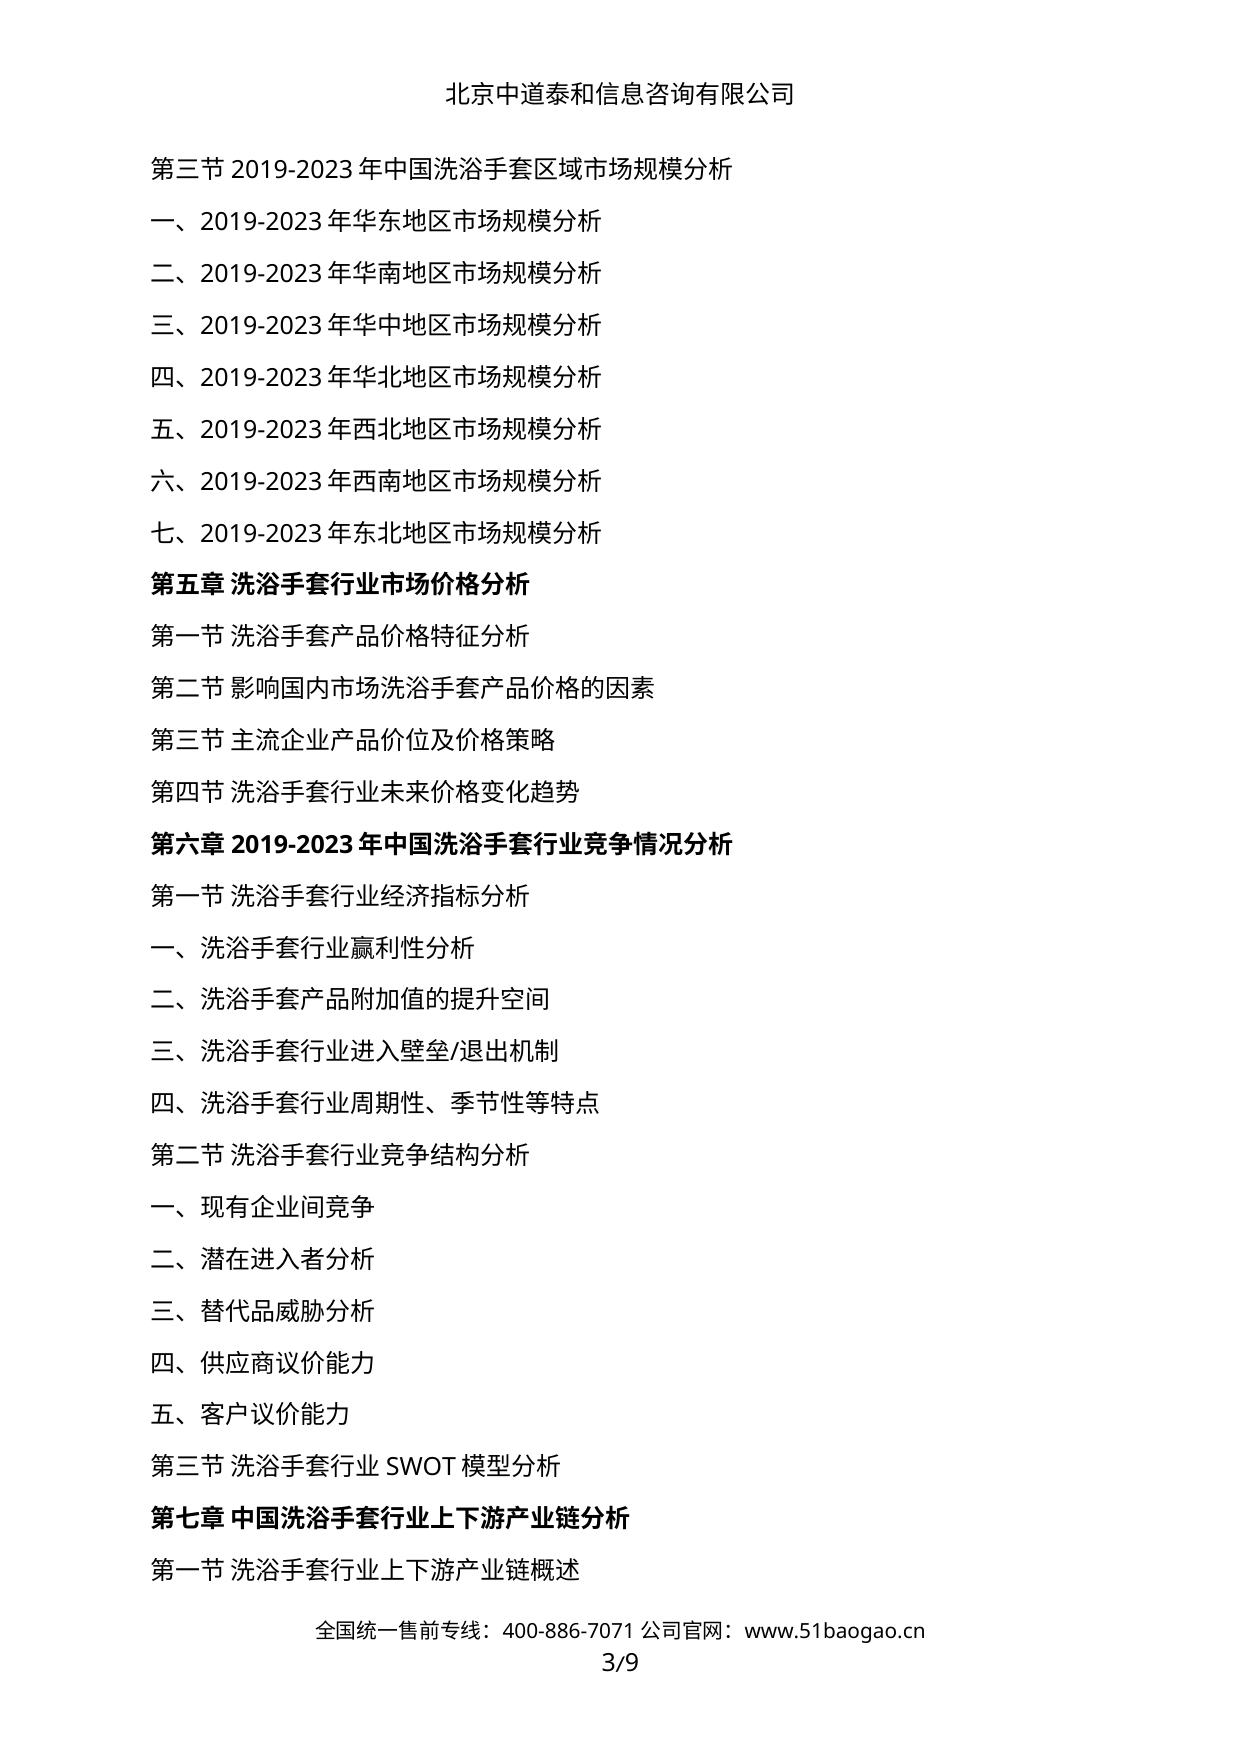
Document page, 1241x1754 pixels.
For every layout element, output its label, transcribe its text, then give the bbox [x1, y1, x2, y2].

text 第一节 洗浴手套行业经济指标分析 [150, 876, 1090, 912]
text 一、洗浴手套行业赢利性分析 [150, 928, 1090, 964]
text 四、供应商议价能力 [150, 1343, 1090, 1379]
text 三、2019-2023年华中地区市场规模分析 [150, 306, 1090, 342]
text 第一节 洗浴手套产品价格特征分析 [150, 617, 1090, 653]
text 五、客户议价能力 [150, 1395, 1090, 1431]
text 第四节 洗浴手套行业未来价格变化趋势 [150, 772, 1090, 809]
text 四、2019-2023年华北地区市场规模分析 [150, 357, 1090, 394]
text 第三节 2019-2023年中国洗浴手套区域市场规模分析 [150, 150, 1090, 186]
text 七、2019-2023年东北地区市场规模分析 [150, 513, 1090, 549]
text 第五章 洗浴手套行业市场价格分析 [150, 565, 1090, 601]
text 四、洗浴手套行业周期性、季节性等特点 [150, 1084, 1090, 1120]
text 第七章 中国洗浴手套行业上下游产业链分析 [150, 1499, 1090, 1535]
text 第三节 洗浴手套行业SWOT模型分析 [150, 1447, 1090, 1483]
text 一、2019-2023年华东地区市场规模分析 [150, 202, 1090, 238]
text 第六章 2019-2023年中国洗浴手套行业竞争情况分析 [150, 824, 1090, 861]
text 第三节 主流企业产品价位及价格策略 [150, 721, 1090, 757]
text 第二节 影响国内市场洗浴手套产品价格的因素 [150, 669, 1090, 705]
text 二、2019-2023年华南地区市场规模分析 [150, 254, 1090, 290]
text 一、现有企业间竞争 [150, 1187, 1090, 1224]
text 第二节 洗浴手套行业竞争结构分析 [150, 1136, 1090, 1172]
text 五、2019-2023年西北地区市场规模分析 [150, 409, 1090, 446]
text 三、洗浴手套行业进入壁垒/退出机制 [150, 1032, 1090, 1068]
text 六、2019-2023年西南地区市场规模分析 [150, 461, 1090, 497]
text 二、洗浴手套产品附加值的提升空间 [150, 980, 1090, 1016]
text 第一节 洗浴手套行业上下游产业链概述 [150, 1551, 1090, 1587]
text 二、潜在进入者分析 [150, 1239, 1090, 1276]
text 三、替代品威胁分析 [150, 1291, 1090, 1327]
